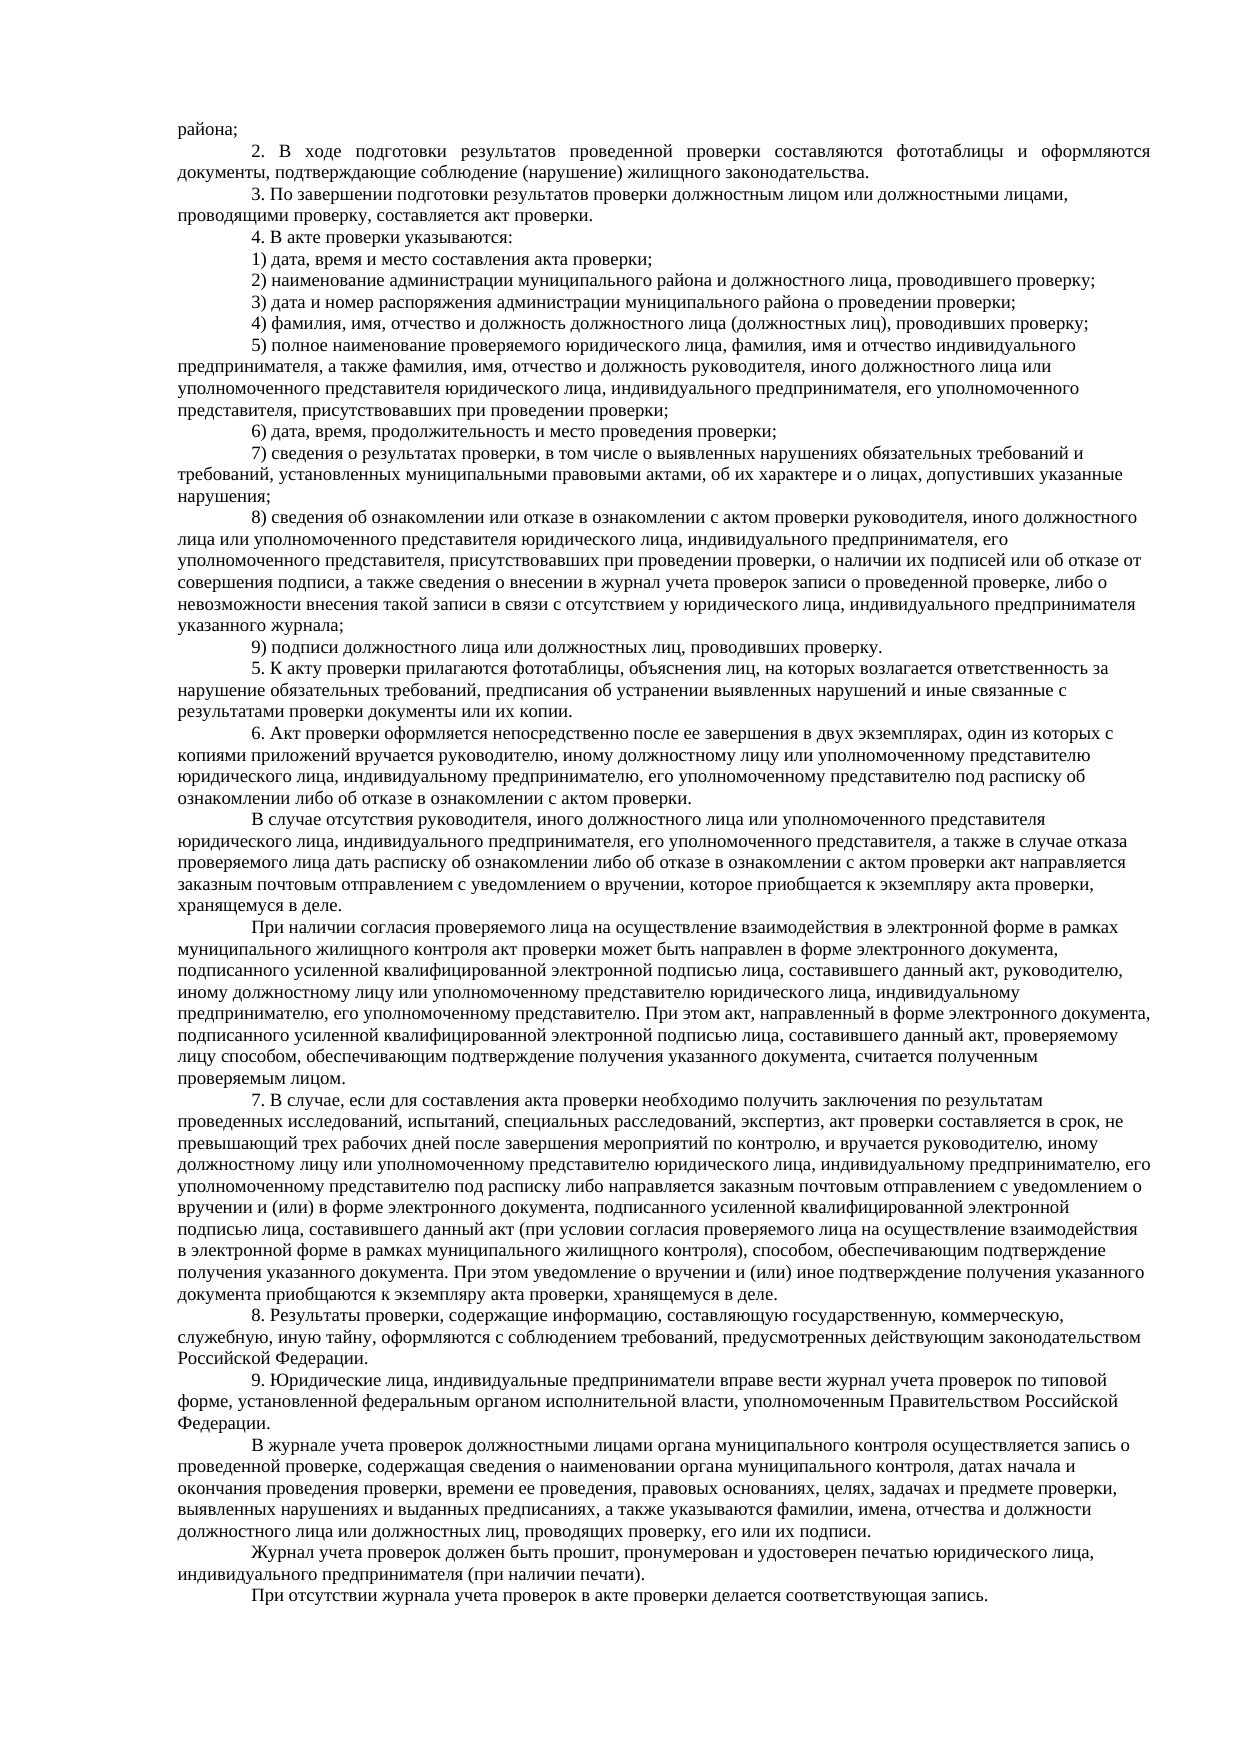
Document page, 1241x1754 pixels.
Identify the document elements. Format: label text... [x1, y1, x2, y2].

text 9) подписи должностного лица или должностных лиц, проводивших проверку. [177, 636, 1152, 657]
text 4. В акте проверки указываются: [177, 226, 1152, 247]
text 1) дата, время и место составления акта проверки; [177, 247, 1152, 269]
text При отсутствии журнала учета проверок в акте проверки делается соответствующая запись. [177, 1584, 1152, 1606]
text При наличии согласия проверяемого лица на осуществление взаимодействия в электронной форме в рамках муниципального жилищного контроля акт проверки может быть направлен в форме электронного документа, подписанного усиленной квалифицированной электронной подписью лица, составившего данный акт, руководителю, иному должностному лицу или уполномоченному представителю юридического лица, индивидуальному предпринимателю, его уполномоченному представителю. При этом акт, направленный в форме электронного документа, подписанного усиленной квалифицированной электронной подписью лица, составившего данный акт, проверяемому лицу способом, обеспечивающим подтверждение получения указанного документа, считается полученным проверяемым лицом. [177, 916, 1152, 1088]
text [177, 118, 1152, 140]
text 3. По завершении подготовки результатов проверки должностным лицом или должностными лицами, проводящими проверку, составляется акт проверки. [177, 183, 1152, 226]
text 4) фамилия, имя, отчество и должность должностного лица (должностных лиц), проводивших проверку; [177, 312, 1152, 334]
text В случае отсутствия руководителя, иного должностного лица или уполномоченного представителя юридического лица, индивидуального предпринимателя, его уполномоченного представителя, а также в случае отказа проверяемого лица дать расписку об ознакомлении либо об отказе в ознакомлении с актом проверки акт направляется заказным почтовым отправлением с уведомлением о вручении, которое приобщается к экземпляру акта проверки, хранящемуся в деле. [177, 808, 1152, 916]
text 6) дата, время, продолжительность и место проведения проверки; [177, 420, 1152, 442]
text 6. Акт проверки оформляется непосредственно после ее завершения в двух экземплярах, один из которых с копиями приложений вручается руководителю, иному должностному лицу или уполномоченному представителю юридического лица, индивидуальному предпринимателю, его уполномоченному представителю под расписку об ознакомлении либо об отказе в ознакомлении с актом проверки. [177, 722, 1152, 808]
text 8. Результаты проверки, содержащие информацию, составляющую государственную, коммерческую, служебную, иную тайну, оформляются с соблюдением требований, предусмотренных действующим законодательством Российской Федерации. [177, 1304, 1152, 1369]
text 8) сведения об ознакомлении или отказе в ознакомлении с актом проверки руководителя, иного должностного лица или уполномоченного представителя юридического лица, индивидуального предпринимателя, его уполномоченного представителя, присутствовавших при проведении проверки, о наличии их подписей или об отказе от совершения подписи, а также сведения о внесении в журнал учета проверок записи о проведенной проверке, либо о невозможности внесения такой записи в связи с отсутствием у юридического лица, индивидуального предпринимателя указанного журнала; [177, 506, 1152, 636]
text Журнал учета проверок должен быть прошит, пронумерован и удостоверен печатью юридического лица, индивидуального предпринимателя (при наличии печати). [177, 1541, 1152, 1584]
text 7. В случае, если для составления акта проверки необходимо получить заключения по результатам проведенных исследований, испытаний, специальных расследований, экспертиз, акт проверки составляется в срок, не превышающий трех рабочих дней после завершения мероприятий по контролю, и вручается руководителю, иному должностному лицу или уполномоченному представителю юридического лица, индивидуальному предпринимателю, его уполномоченному представителю под расписку либо направляется заказным почтовым отправлением с уведомлением о вручении и (или) в форме электронного документа, подписанного усиленной квалифицированной электронной подписью лица, составившего данный акт (при условии согласия проверяемого лица на осуществление взаимодействия в электронной форме в рамках муниципального жилищного контроля), способом, обеспечивающим подтверждение получения указанного документа. При этом уведомление о вручении и (или) иное подтверждение получения указанного документа приобщаются к экземпляру акта проверки, хранящемуся в деле. [177, 1088, 1152, 1304]
text В журнале учета проверок должностными лицами органа муниципального контроля осуществляется запись о проведенной проверке, содержащая сведения о наименовании органа муниципального контроля, датах начала и окончания проведения проверки, времени ее проведения, правовых основаниях, целях, задачах и предмете проверки, выявленных нарушениях и выданных предписаниях, а также указываются фамилии, имена, отчества и должности должностного лица или должностных лиц, проводящих проверку, его или их подписи. [177, 1433, 1152, 1541]
text 9. Юридические лица, индивидуальные предприниматели вправе вести журнал учета проверок по типовой форме, установленной федеральным органом исполнительной власти, уполномоченным Правительством Российской Федерации. [177, 1369, 1152, 1433]
text 2. В ходе подготовки результатов проведенной проверки составляются фототаблицы и оформляются документы, подтверждающие соблюдение (нарушение) жилищного законодательства. [177, 140, 1152, 183]
text 7) сведения о результатах проверки, в том числе о выявленных нарушениях обязательных требований и требований, установленных муниципальными правовыми актами, об их характере и о лицах, допустивших указанные нарушения; [177, 442, 1152, 506]
text 5) полное наименование проверяемого юридического лица, фамилия, имя и отчество индивидуального предпринимателя, а также фамилия, имя, отчество и должность руководителя, иного должностного лица или уполномоченного представителя юридического лица, индивидуального предпринимателя, его уполномоченного представителя, присутствовавших при проведении проверки; [177, 334, 1152, 420]
text 3) дата и номер распоряжения администрации муниципального района о проведении проверки; [177, 291, 1152, 312]
text 2) наименование администрации муниципального района и должностного лица, проводившего проверку; [177, 269, 1152, 291]
text 5. К акту проверки прилагаются фототаблицы, объяснения лиц, на которых возлагается ответственность за нарушение обязательных требований, предписания об устранении выявленных нарушений и иные связанные с результатами проверки документы или их копии. [177, 657, 1152, 722]
